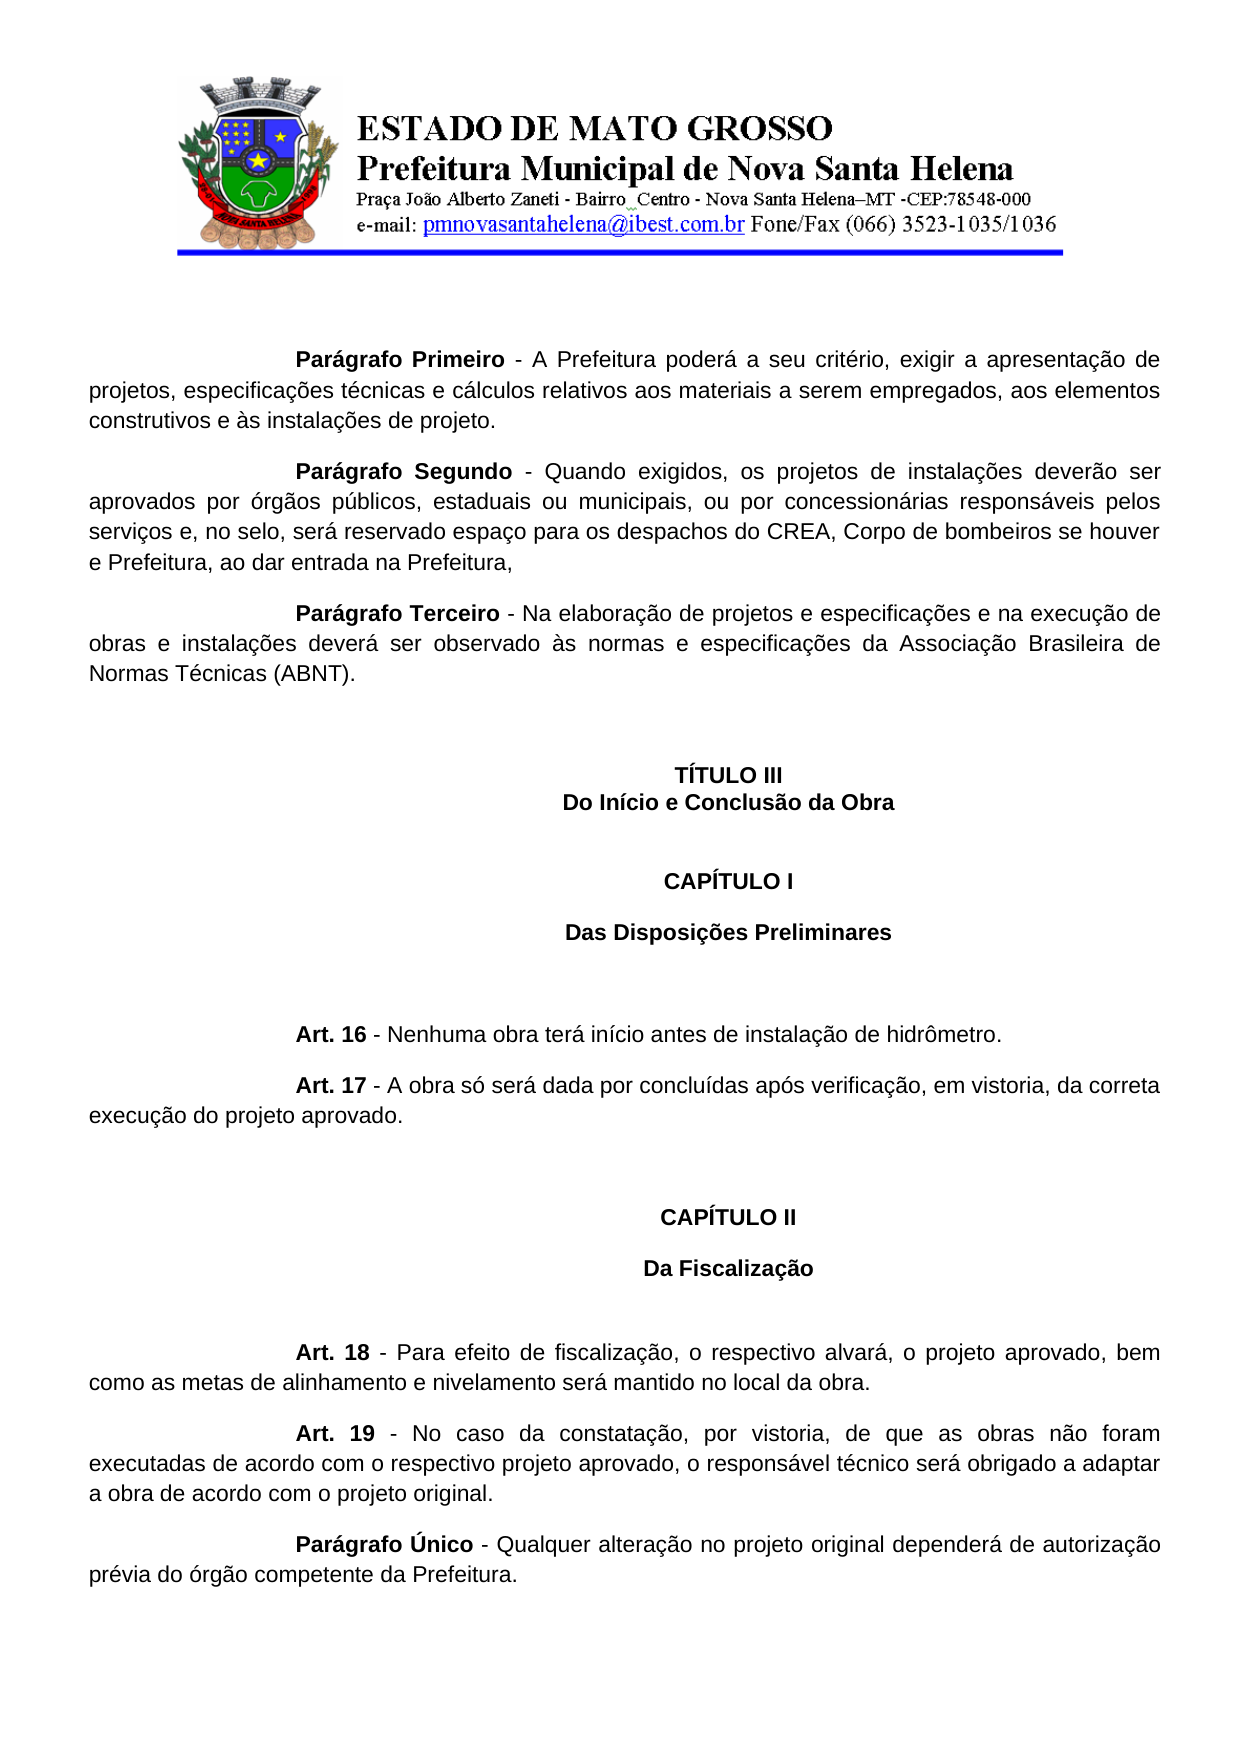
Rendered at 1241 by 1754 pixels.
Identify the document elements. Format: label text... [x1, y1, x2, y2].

text Das Disposições Preliminares [88, 919, 1161, 945]
text Art. 19 - No caso da constatação, por vistoria, de que as obras não foram executadas de acordo com o respectivo projeto aprovado, o responsável técnico será obrigado a adaptar a obra de acordo com o projeto original. [88, 1420, 1161, 1507]
text CAPÍTULO I [88, 868, 1161, 894]
text Parágrafo Primeiro - A Prefeitura poderá a seu critério, exigir a apresentação de projetos, especificações técnicas e cálculos relativos aos materiais a serem empregados, aos elementos construtivos e às instalações de projeto. [88, 346, 1161, 433]
text Parágrafo Terceiro - Na elaboração de projetos e especificações e na execução de obras e instalações deverá ser observado às normas e especificações da Associação Brasileira de Normas Técnicas (ABNT). [88, 599, 1161, 686]
subtitle TÍTULO III [88, 762, 1161, 788]
text Art. 17 - A obra só será dada por concluídas após verificação, em vistoria, da correta execução do projeto aprovado. [88, 1072, 1161, 1128]
picture [177, 73, 1064, 260]
subtitle Do Início e Conclusão da Obra [88, 788, 1161, 815]
subtitle Da Fiscalização [88, 1255, 1161, 1282]
text Art. 16 - Nenhuma obra terá início antes de instalação de hidrômetro. [88, 1021, 1161, 1047]
text Parágrafo Único - Qualquer alteração no projeto original dependerá de autorização prévia do órgão competente da Prefeitura. [88, 1531, 1161, 1588]
text Parágrafo Segundo - Quando exigidos, os projetos de instalações deverão ser aprovados por órgãos públicos, estaduais ou municipais, ou por concessionárias responsáveis pelos serviços e, no selo, será reservado espaço para os despachos do CREA, Corpo de bombeiros se houver e Prefeitura, ao dar entrada na Prefeitura, [88, 458, 1161, 575]
text CAPÍTULO II [88, 1204, 1161, 1231]
text Art. 18 - Para efeito de fiscalização, o respectivo alvará, o projeto aprovado, bem como as metas de alinhamento e nivelamento será mantido no local da obra. [88, 1338, 1161, 1395]
